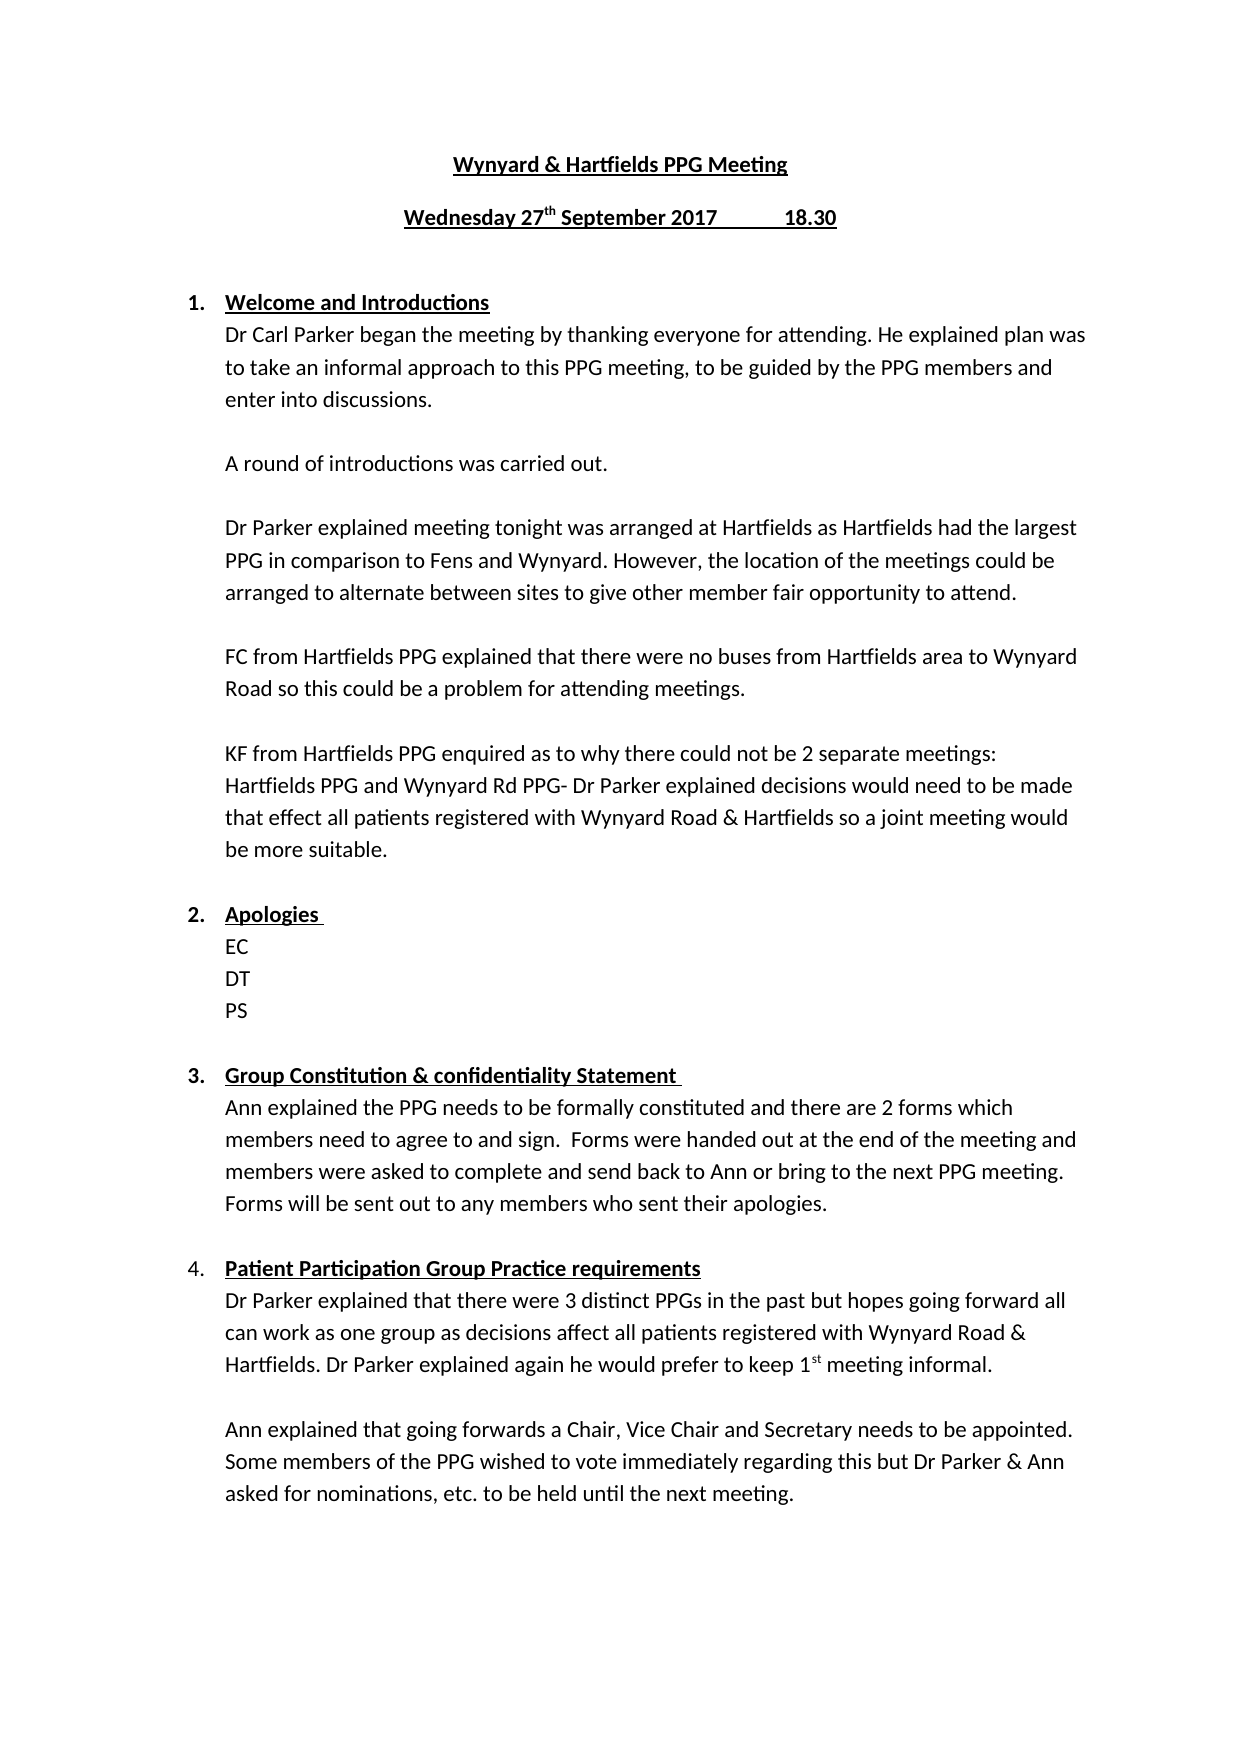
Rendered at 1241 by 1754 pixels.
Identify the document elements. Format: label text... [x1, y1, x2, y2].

list Apologies [187, 900, 1090, 928]
list A round of introductions was carried out. [225, 449, 1090, 477]
list Ann explained that going forwards a Chair, Vice Chair and Secretary needs to be appointed. Some members of the PPG wished to vote immediately regarding this but Dr Parker & Ann asked for nominations, etc. to be held until the next meeting. [225, 1415, 1090, 1507]
list Welcome and Introductions [187, 288, 1090, 316]
list PS [225, 996, 1090, 1024]
text Wynyard & Hartfields PPG Meeting [150, 150, 1090, 178]
list Dr Parker explained meeting tonight was arranged at Hartfields as Hartfields had the largest PPG in comparison to Fens and Wynyard. However, the location of the meetings could be arranged to alternate between sites to give other member fair opportunity to attend. [225, 513, 1090, 606]
list Group Constitution & confidentiality Statement [187, 1061, 1090, 1089]
list EC [225, 932, 1090, 960]
list Patient Participation Group Practice requirements [187, 1254, 1090, 1282]
list Ann explained the PPG needs to be formally constituted and there are 2 forms which members need to agree to and sign. Forms were handed out at the end of the meeting and members were asked to complete and send back to Ann or bring to the next PPG meeting. Forms will be sent out to any members who sent their apologies. [225, 1093, 1090, 1217]
list KF from Hartfields PPG enquired as to why there could not be 2 separate meetings: Hartfields PPG and Wynyard Rd PPG- Dr Parker explained decisions would need to be made that effect all patients registered with Wynyard Road & Hartfields so a joint meeting would be more suitable. [225, 739, 1090, 863]
list Dr Carl Parker began the meeting by thanking everyone for attending. He explained plan was to take an informal approach to this PPG meeting, to be guided by the PPG members and enter into discussions. [225, 320, 1090, 413]
list DT [225, 964, 1090, 992]
list FC from Hartfields PPG explained that there were no buses from Hartfields area to Wynyard Road so this could be a problem for attending meetings. [225, 642, 1090, 702]
list Dr Parker explained that there were 3 distinct PPGs in the past but hopes going forward all can work as one group as decisions affect all patients registered with Wynyard Road & Hartfields. Dr Parker explained again he would prefer to keep 1st meeting informal. [225, 1286, 1090, 1378]
text Wednesday 27th September 2017 18.30 [150, 203, 1090, 231]
